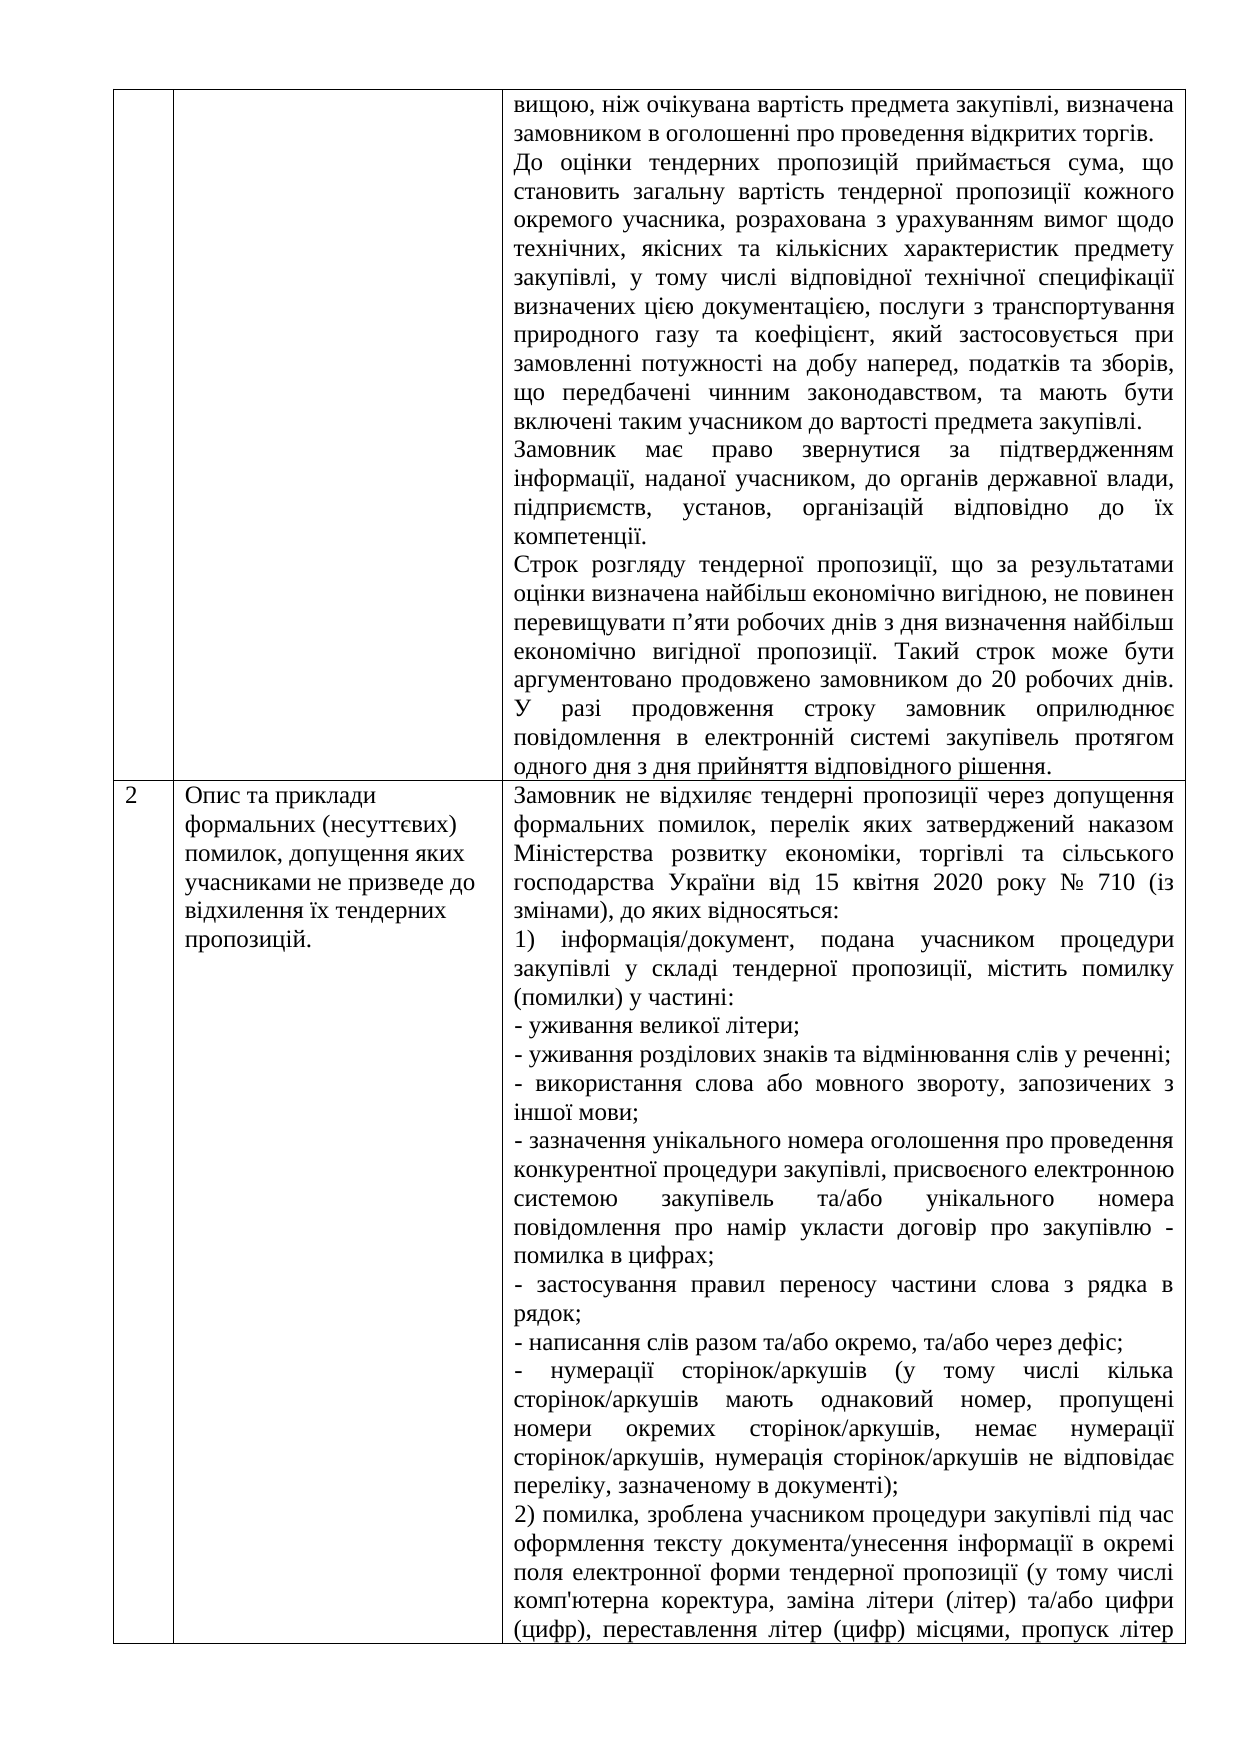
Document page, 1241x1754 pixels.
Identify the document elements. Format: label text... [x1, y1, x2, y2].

table_cell 2 [114, 781, 173, 1643]
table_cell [174, 90, 502, 779]
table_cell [503, 781, 1185, 1643]
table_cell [174, 781, 502, 1643]
table_cell 1 [114, 90, 173, 779]
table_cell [503, 90, 1185, 779]
